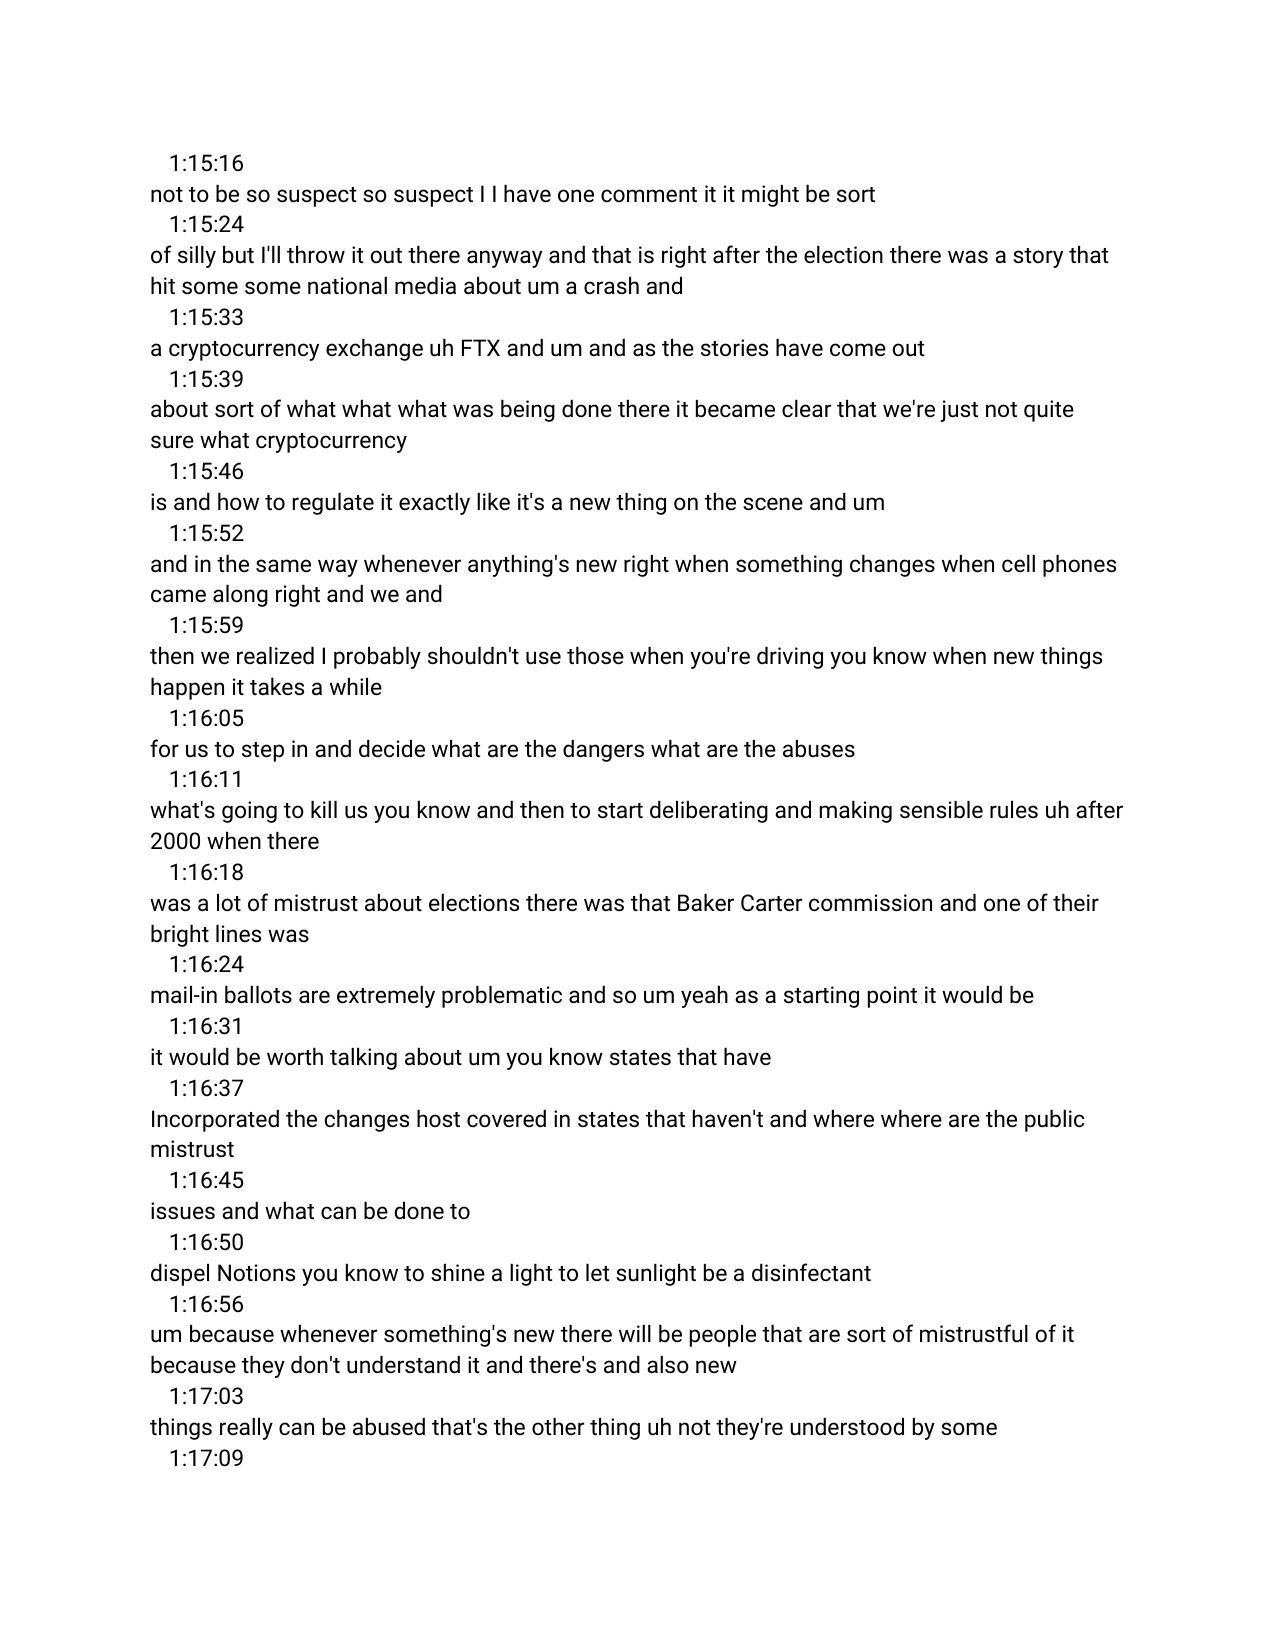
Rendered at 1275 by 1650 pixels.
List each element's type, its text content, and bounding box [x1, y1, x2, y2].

text 1:15:16 [169, 150, 1100, 177]
text 1:15:46 [169, 458, 1100, 485]
text 1:17:03 [169, 1383, 1100, 1410]
text and in the same way whenever anything's new right when something changes when cell phones came along right and we and [150, 551, 1125, 608]
text 1:15:33 [169, 304, 1100, 331]
text mail-in ballots are extremely problematic and so um yeah as a starting point it would be [150, 982, 1125, 1009]
text 1:16:18 [169, 859, 1100, 886]
text what's going to kill us you know and then to start deliberating and making sensible rules uh after 2000 when there [150, 797, 1125, 855]
text 1:16:37 [169, 1075, 1100, 1102]
text 1:16:31 [169, 1013, 1100, 1040]
text 1:16:11 [169, 767, 1100, 793]
text dispel Notions you know to shine a light to let sunlight be a disinfectant [150, 1260, 1125, 1287]
text of silly but I'll throw it out there anyway and that is right after the election there was a story that hit some some national media about um a crash and [150, 242, 1125, 300]
text about sort of what what what was being done there it became clear that we're just not quite sure what cryptocurrency [150, 397, 1125, 454]
text 1:16:56 [169, 1291, 1100, 1318]
text um because whenever something's new there will be people that are sort of mistrustful of it because they don't understand it and there's and also new [150, 1322, 1125, 1379]
text issues and what can be done to [150, 1198, 1125, 1225]
text for us to step in and decide what are the dangers what are the abuses [150, 736, 1125, 763]
text is and how to regulate it exactly like it's a new thing on the scene and um [150, 489, 1125, 516]
text 1:15:24 [169, 212, 1100, 238]
text 1:15:39 [169, 366, 1100, 393]
text 1:15:52 [169, 520, 1100, 547]
text it would be worth talking about um you know states that have [150, 1044, 1125, 1071]
text then we realized I probably shouldn't use those when you're driving you know when new things happen it takes a while [150, 643, 1125, 701]
text was a lot of mistrust about elections there was that Baker Carter commission and one of their bright lines was [150, 890, 1125, 948]
text Incorporated the changes host covered in states that haven't and where where are the public mistrust [150, 1106, 1125, 1163]
text 1:16:24 [169, 952, 1100, 978]
text 1:16:05 [169, 705, 1100, 732]
text 1:15:59 [169, 612, 1100, 639]
text not to be so suspect so suspect I I have one comment it it might be sort [150, 181, 1125, 208]
text things really can be abused that's the other thing uh not they're understood by some [150, 1414, 1125, 1441]
text 1:16:50 [169, 1229, 1100, 1256]
text a cryptocurrency exchange uh FTX and um and as the stories have come out [150, 335, 1125, 362]
text 1:16:45 [169, 1167, 1100, 1194]
text 1:17:09 [169, 1445, 1100, 1472]
